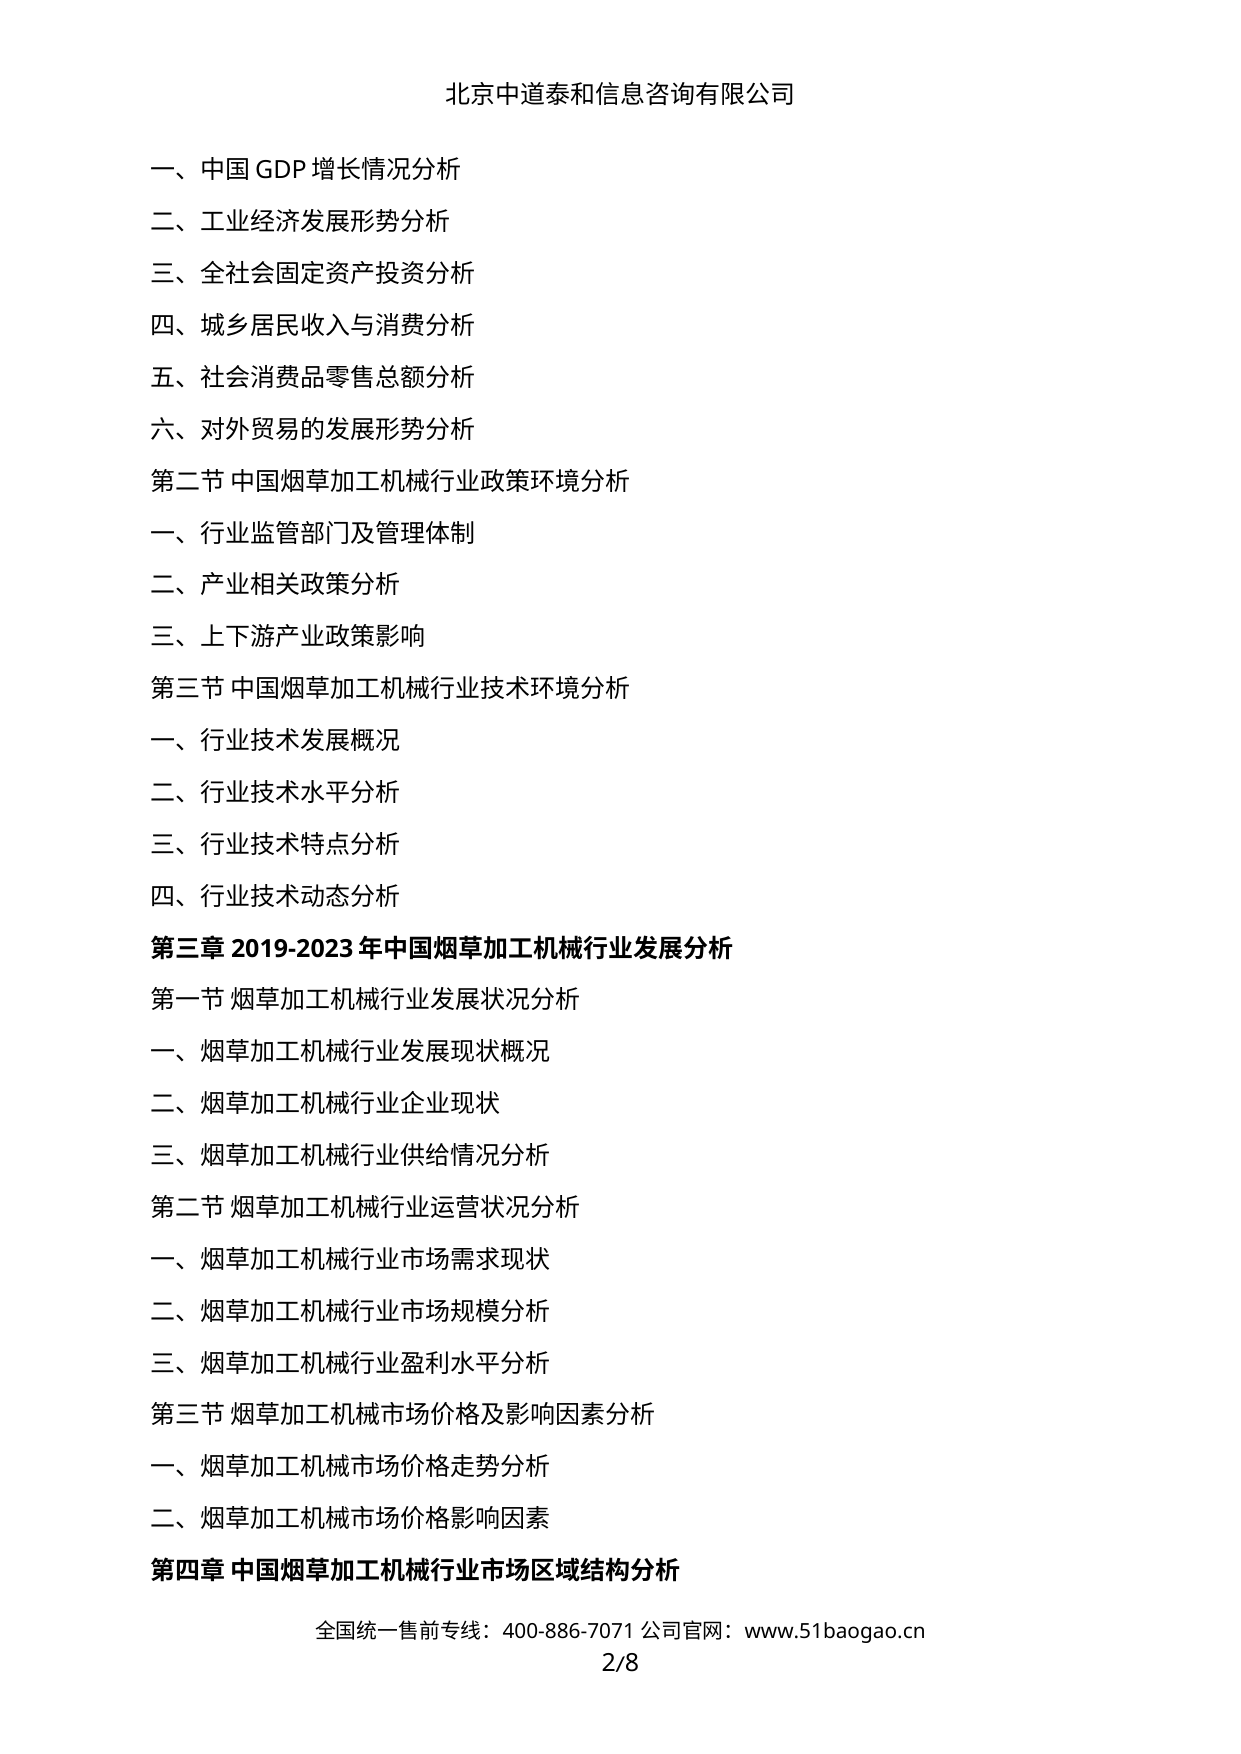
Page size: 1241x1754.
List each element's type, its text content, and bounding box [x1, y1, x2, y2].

text 一、烟草加工机械行业市场需求现状 [150, 1239, 1090, 1276]
text 第一节 烟草加工机械行业发展状况分析 [150, 980, 1090, 1016]
text 三、烟草加工机械行业盈利水平分析 [150, 1343, 1090, 1379]
text 四、城乡居民收入与消费分析 [150, 306, 1090, 342]
text 二、产业相关政策分析 [150, 565, 1090, 601]
text 第二节 中国烟草加工机械行业政策环境分析 [150, 461, 1090, 497]
text 五、社会消费品零售总额分析 [150, 357, 1090, 394]
text 六、对外贸易的发展形势分析 [150, 409, 1090, 446]
text 第二节 烟草加工机械行业运营状况分析 [150, 1187, 1090, 1224]
text 二、烟草加工机械行业企业现状 [150, 1084, 1090, 1120]
text 四、行业技术动态分析 [150, 876, 1090, 912]
text 一、烟草加工机械市场价格走势分析 [150, 1447, 1090, 1483]
text 三、上下游产业政策影响 [150, 617, 1090, 653]
text 第四章 中国烟草加工机械行业市场区域结构分析 [150, 1551, 1090, 1587]
text 三、行业技术特点分析 [150, 824, 1090, 861]
text 一、中国GDP增长情况分析 [150, 150, 1090, 186]
text 第三节 烟草加工机械市场价格及影响因素分析 [150, 1395, 1090, 1431]
text 二、烟草加工机械行业市场规模分析 [150, 1291, 1090, 1327]
text 二、工业经济发展形势分析 [150, 202, 1090, 238]
text 一、烟草加工机械行业发展现状概况 [150, 1032, 1090, 1068]
text 二、烟草加工机械市场价格影响因素 [150, 1499, 1090, 1535]
text 二、行业技术水平分析 [150, 772, 1090, 809]
text 第三章 2019-2023年中国烟草加工机械行业发展分析 [150, 928, 1090, 964]
text 第三节 中国烟草加工机械行业技术环境分析 [150, 669, 1090, 705]
text 三、全社会固定资产投资分析 [150, 254, 1090, 290]
text 一、行业技术发展概况 [150, 721, 1090, 757]
text 一、行业监管部门及管理体制 [150, 513, 1090, 549]
text 三、烟草加工机械行业供给情况分析 [150, 1136, 1090, 1172]
